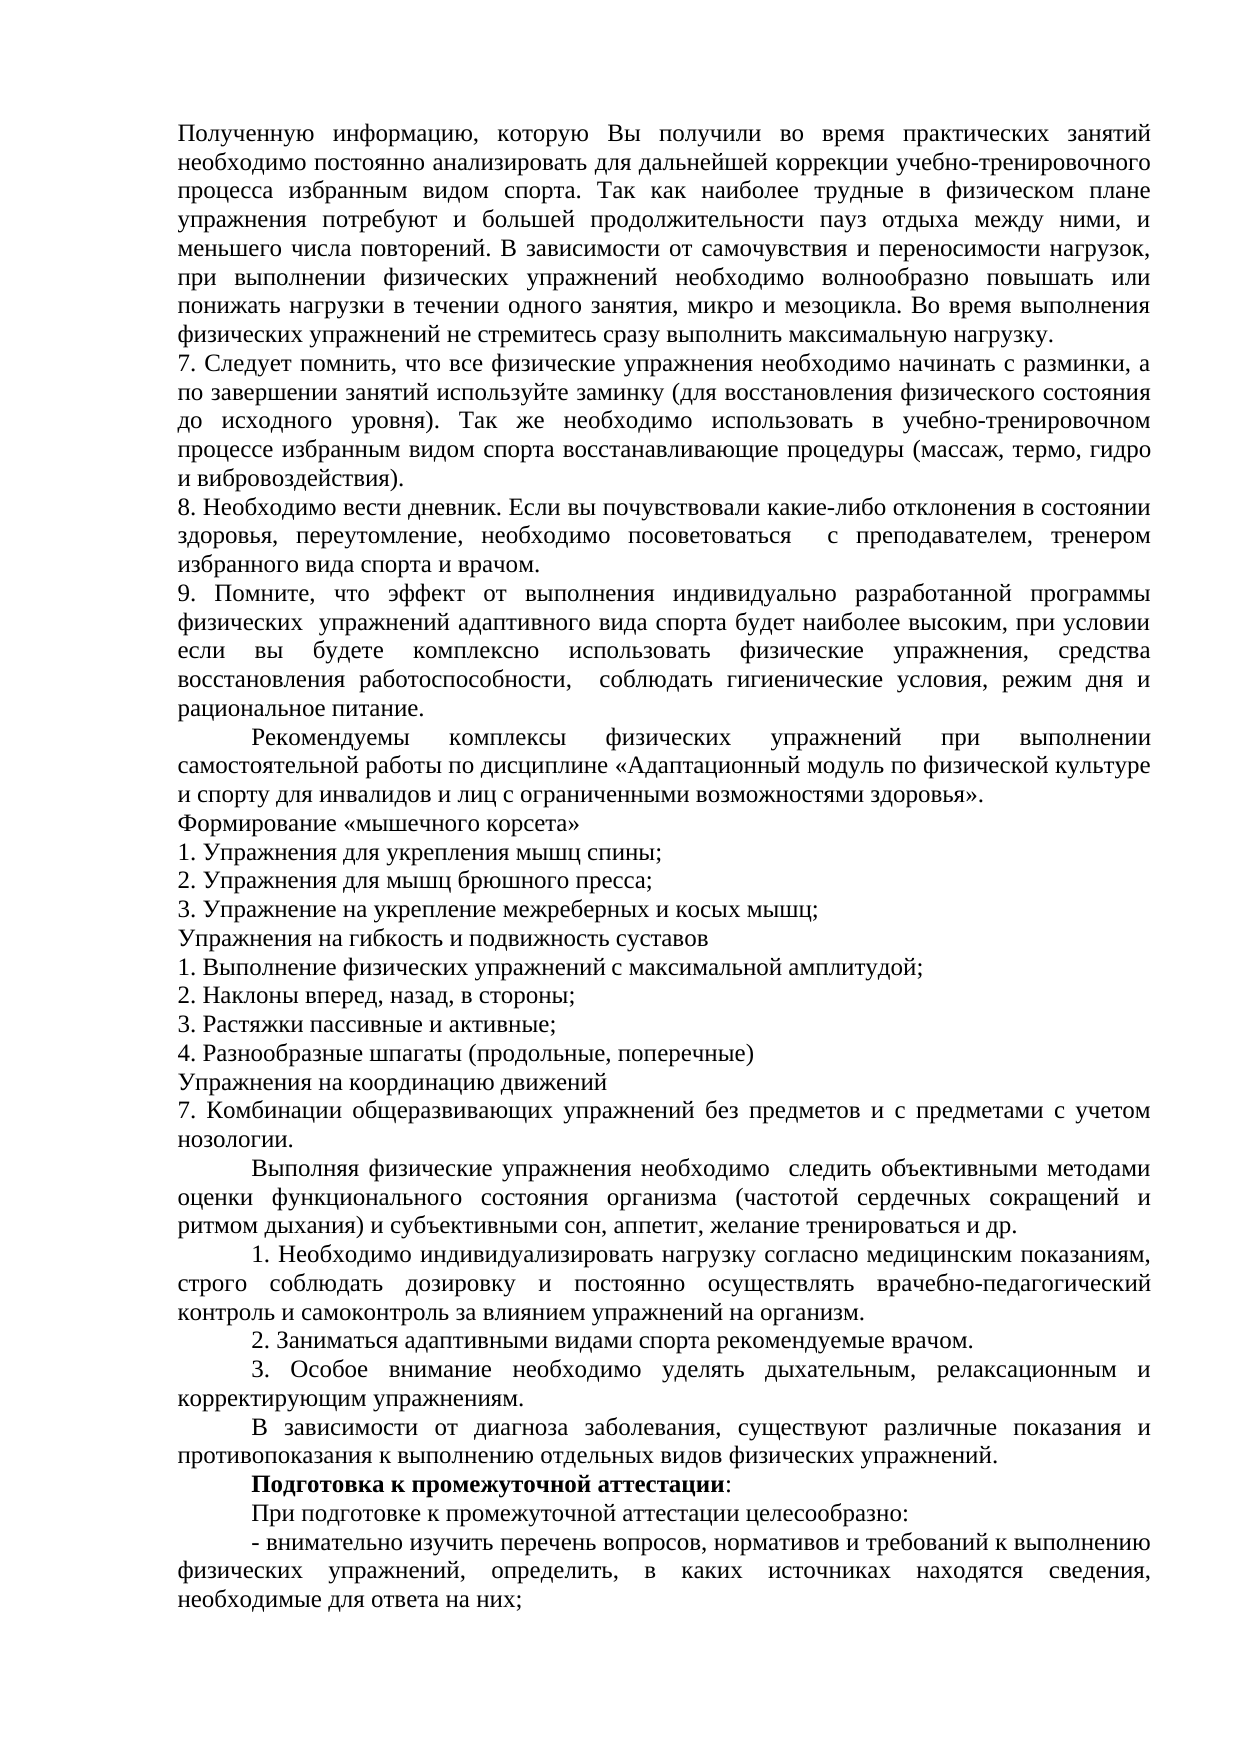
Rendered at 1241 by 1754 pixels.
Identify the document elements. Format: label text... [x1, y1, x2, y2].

text 1. Необходимо индивидуализировать нагрузку согласно медицинским показаниям, строго соблюдать дозировку и постоянно осуществлять врачебно-педагогический контроль и самоконтроль за влиянием упражнений на организм. [177, 1239, 1152, 1326]
text Рекомендуемы комплексы физических упражнений при выполнении самостоятельной работы по дисциплине «Адаптационный модуль по физической культуре и спорту для инвалидов и лиц с ограниченными возможностями здоровья». [177, 722, 1152, 808]
text 1. Упражнения для укрепления мышц спины; [177, 837, 1152, 866]
text 3. Упражнение на укрепление межреберных и косых мышц; [177, 894, 1152, 923]
text - внимательно изучить перечень вопросов, нормативов и требований к выполнению физических упражнений, определить, в каких источниках находятся сведения, необходимые для ответа на них; [177, 1527, 1152, 1613]
text 3. Растяжки пассивные и активные; [177, 1009, 1152, 1038]
text 1. Выполнение физических упражнений с максимальной амплитудой; [177, 952, 1152, 981]
text 2. Упражнения для мышц брюшного пресса; [177, 866, 1152, 894]
text При подготовке к промежуточной аттестации целесообразно: [177, 1498, 1152, 1527]
text 7. Следует помнить, что все физические упражнения необходимо начинать с разминки, а по завершении занятий используйте заминку (для восстановления физического состояния до исходного уровня). Так же необходимо использовать в учебно-тренировочном процессе избранным видом спорта восстанавливающие процедуры (массаж, термо, гидро и вибровоздействия). [177, 348, 1152, 492]
text 4. Разнообразные шпагаты (продольные, поперечные) [177, 1038, 1152, 1067]
text 8. Необходимо вести дневник. Если вы почувствовали какие-либо отклонения в состоянии здоровья, переутомление, необходимо посоветоваться с преподавателем, тренером избранного вида спорта и врачом. [177, 492, 1152, 578]
text 2. Заниматься адаптивными видами спорта рекомендуемые врачом. [177, 1326, 1152, 1354]
text Формирование «мышечного корсета» [177, 808, 1152, 837]
text Подготовка к промежуточной аттестации: [177, 1469, 1152, 1498]
text В зависимости от диагноза заболевания, существуют различные показания и противопоказания к выполнению отдельных видов физических упражнений. [177, 1412, 1152, 1469]
text Упражнения на гибкость и подвижность суставов [177, 923, 1152, 952]
text Упражнения на координацию движений [177, 1067, 1152, 1096]
text 3. Особое внимание необходимо уделять дыхательным, релаксационным и корректирующим упражнениям. [177, 1354, 1152, 1412]
text Выполняя физические упражнения необходимо следить объективными методами оценки функционального состояния организма (частотой сердечных сокращений и ритмом дыхания) и субъективными сон, аппетит, желание тренироваться и др. [177, 1153, 1152, 1239]
text 9. Помните, что эффект от выполнения индивидуально разработанной программы физических упражнений адаптивного вида спорта будет наиболее высоким, при условии если вы будете комплексно использовать физические упражнения, средства восстановления работоспособности, соблюдать гигиенические условия, режим дня и рациональное питание. [177, 578, 1152, 722]
text 2. Наклоны вперед, назад, в стороны; [177, 981, 1152, 1009]
text 7. Комбинации общеразвивающих упражнений без предметов и с предметами с учетом нозологии. [177, 1096, 1152, 1153]
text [177, 118, 1152, 348]
